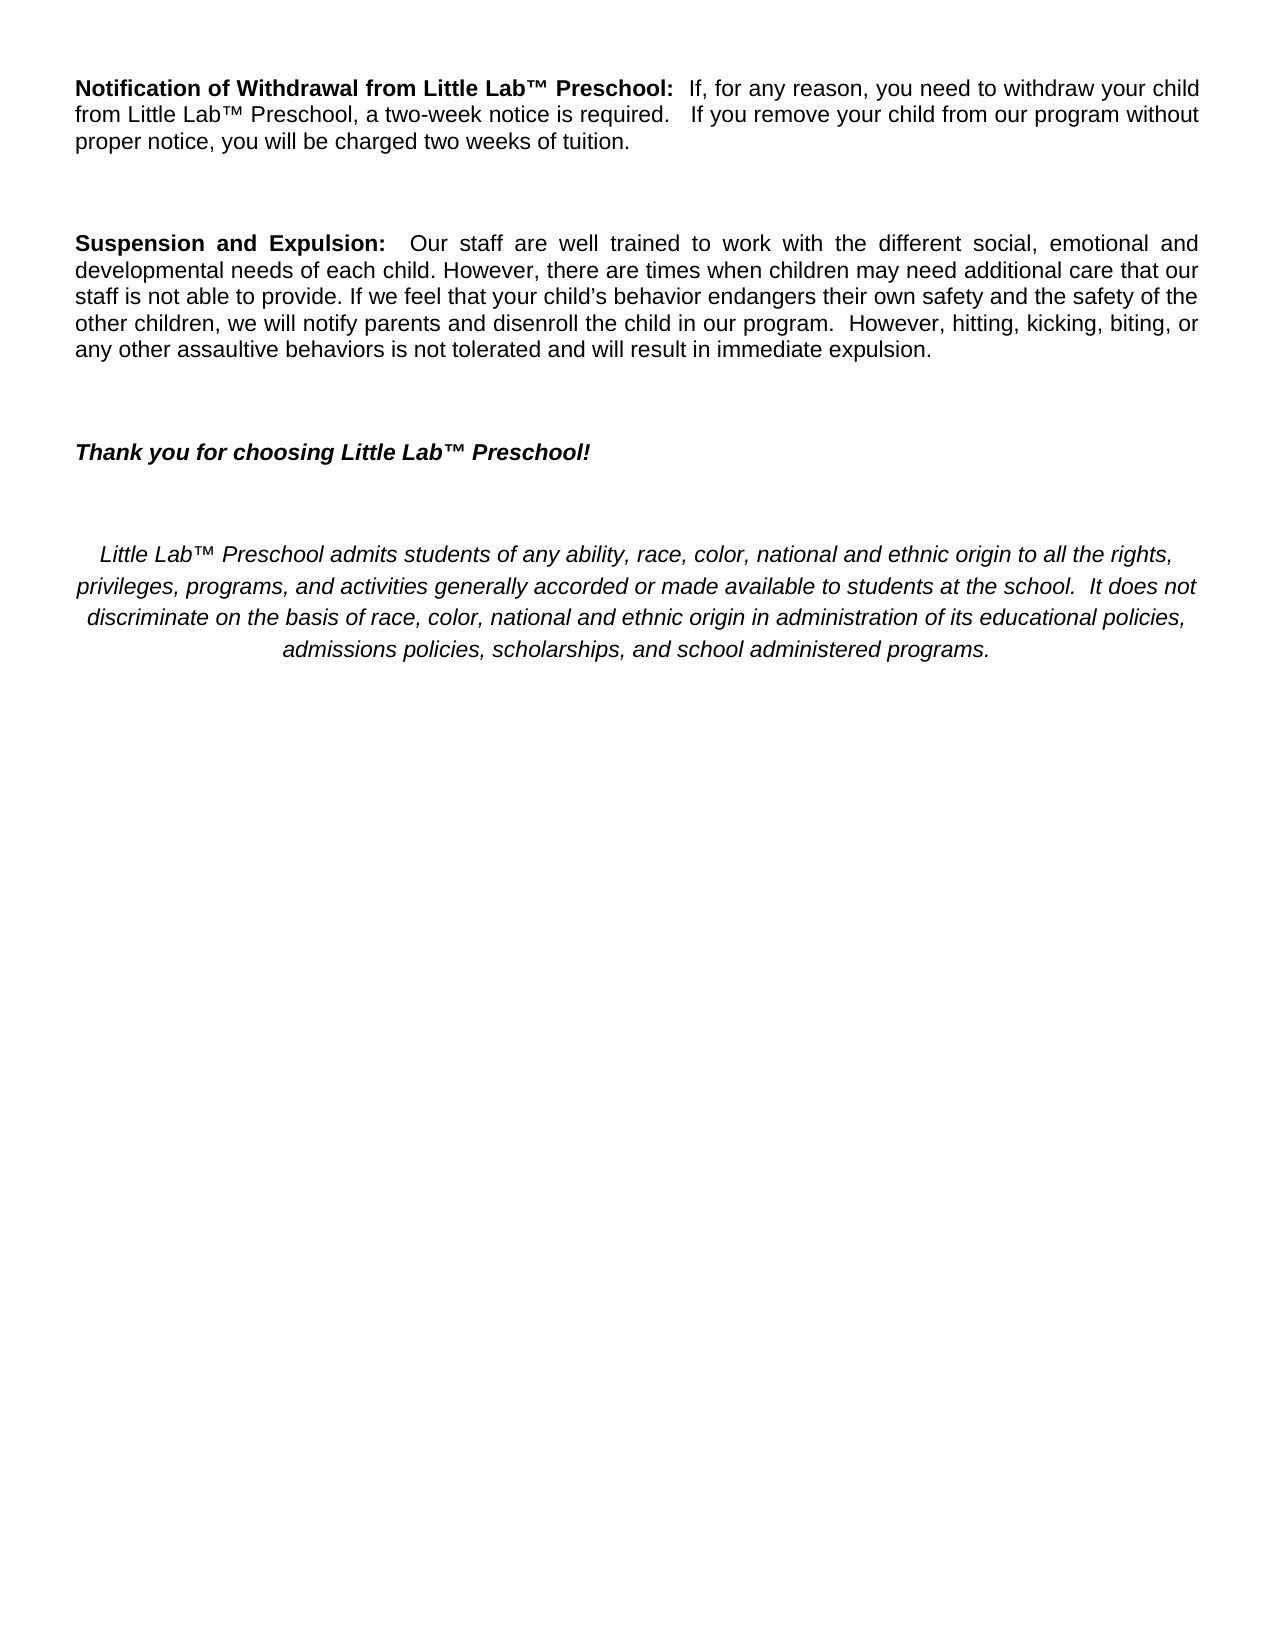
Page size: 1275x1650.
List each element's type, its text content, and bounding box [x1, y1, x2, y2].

text Little Lab™ Preschool admits students of any ability, race, color, national and ethnic origin to all the rights, privileges, programs, and activities generally accorded or made available to students at the school. It does not discriminate on the basis of race, color, national and ethnic origin in administration of its educational policies, admissions policies, scholarships, and school administered programs. [75, 541, 1200, 662]
text Suspension and Expulsion: Our staff are well trained to work with the different social, emotional and developmental needs of each child. However, there are times when children may need additional care that our staff is not able to provide. If we feel that your child’s behavior endangers their own safety and the safety of the other children, we will notify parents and disenroll the child in our program. However, hitting, kicking, biting, or any other assaultive behaviors is not tolerated and will result in immediate expulsion. [75, 230, 1200, 362]
text Thank you for choosing Little Lab™ Preschool! [75, 438, 1200, 465]
text Notification of Withdrawal from Little Lab™ Preschool: If, for any reason, you need to withdraw your child from Little Lab™ Preschool, a two-week notice is required. If you remove your child from our program without proper notice, you will be charged two weeks of tuition. [75, 75, 1200, 154]
